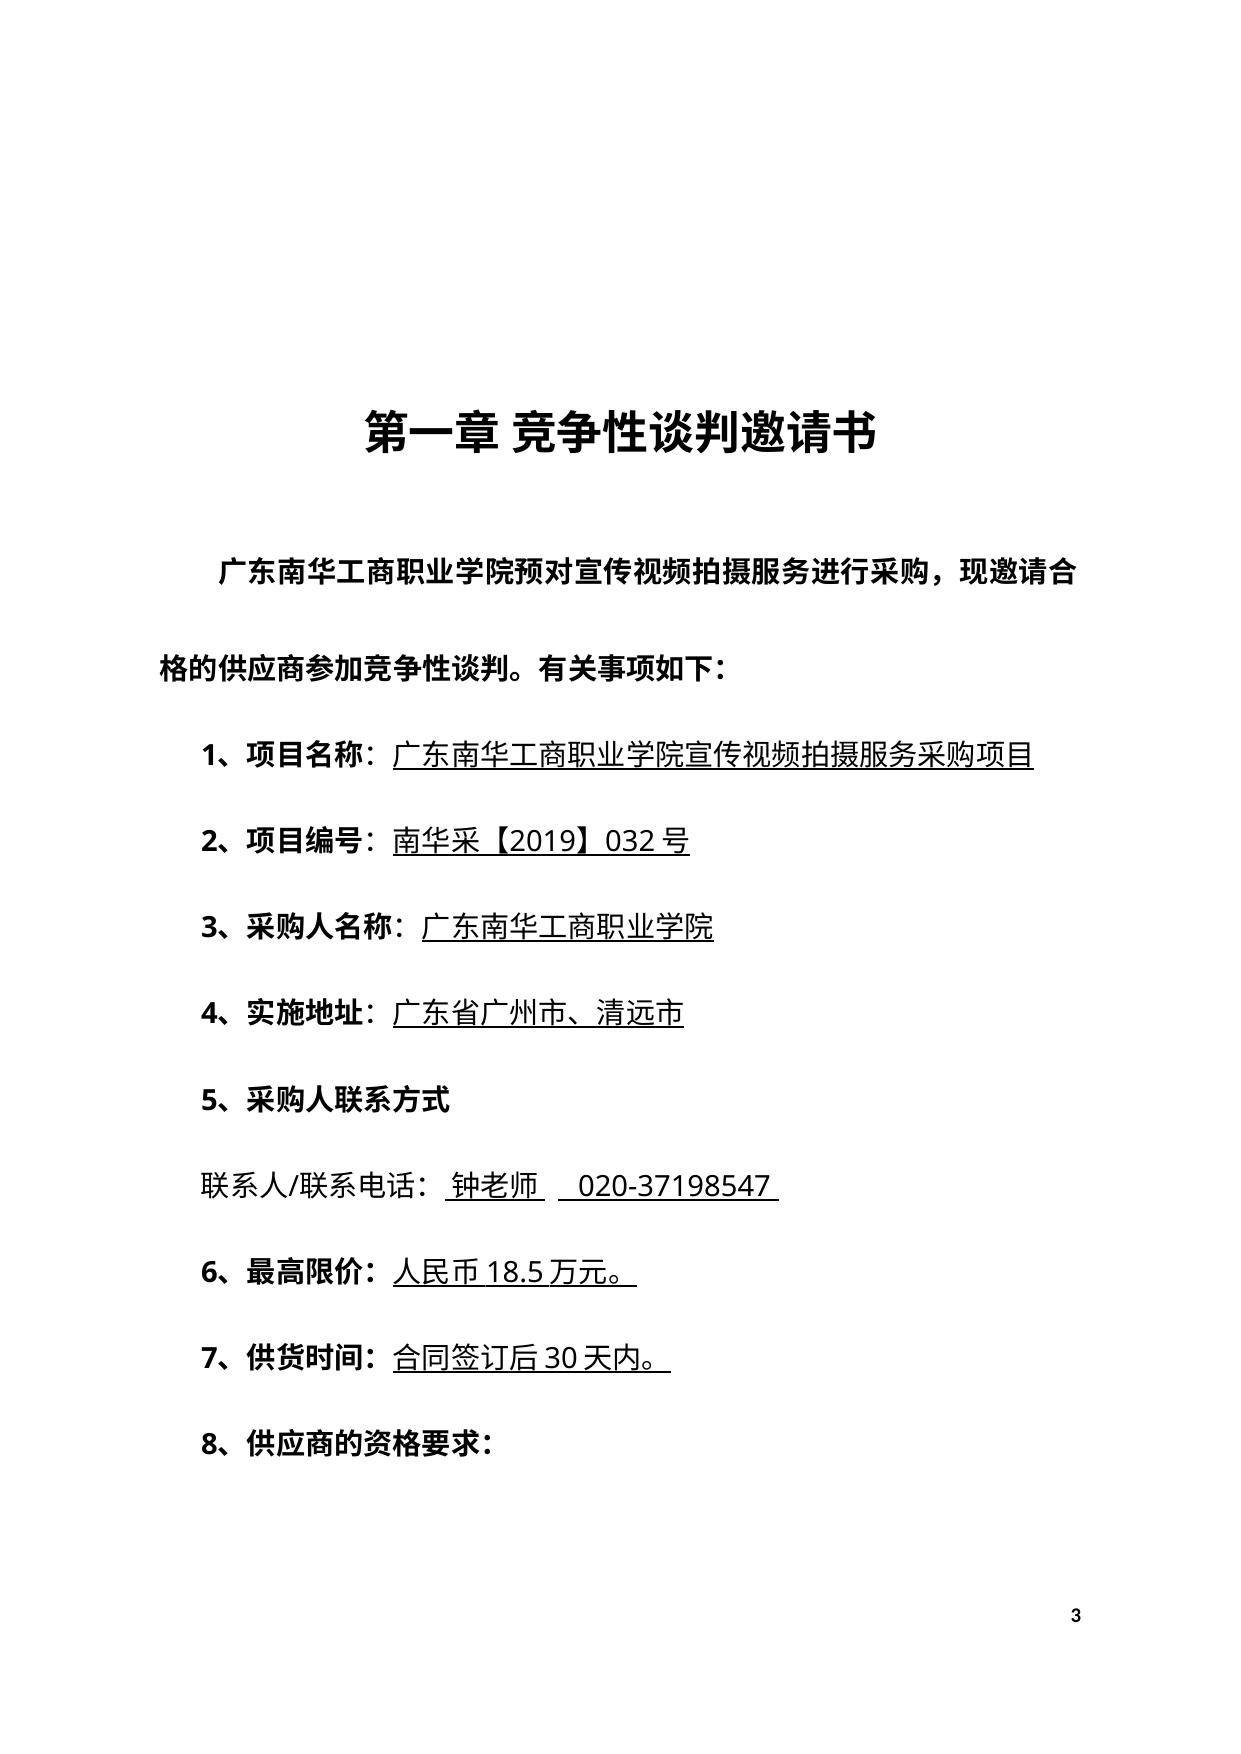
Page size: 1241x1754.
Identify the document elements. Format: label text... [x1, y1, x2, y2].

text 3、采购人名称：广东南华工商职业学院 [159, 893, 1081, 958]
text 4、实施地址：广东省广州市、清远市 [159, 979, 1081, 1044]
text 8、供应商的资格要求： [159, 1409, 1081, 1474]
text 5、采购人联系方式 [159, 1065, 1081, 1130]
subtitle 第一章 竞争性谈判邀请书 [159, 381, 1081, 479]
text 1、项目名称：广东南华工商职业学院宣传视频拍摄服务采购项目 [159, 720, 1081, 785]
text 2、项目编号：南华采【2019】032号 [159, 807, 1081, 872]
text 6、最高限价：人民币18.5万元。 [159, 1237, 1081, 1302]
text 联系人/联系电话： 钟老师 020-37198547 [159, 1151, 1081, 1216]
text 广东南华工商职业学院预对宣传视频拍摄服务进行采购，现邀请合格的供应商参加竞争性谈判。有关事项如下： [159, 537, 1081, 699]
text 7、供货时间：合同签订后30天内。 [159, 1323, 1081, 1388]
